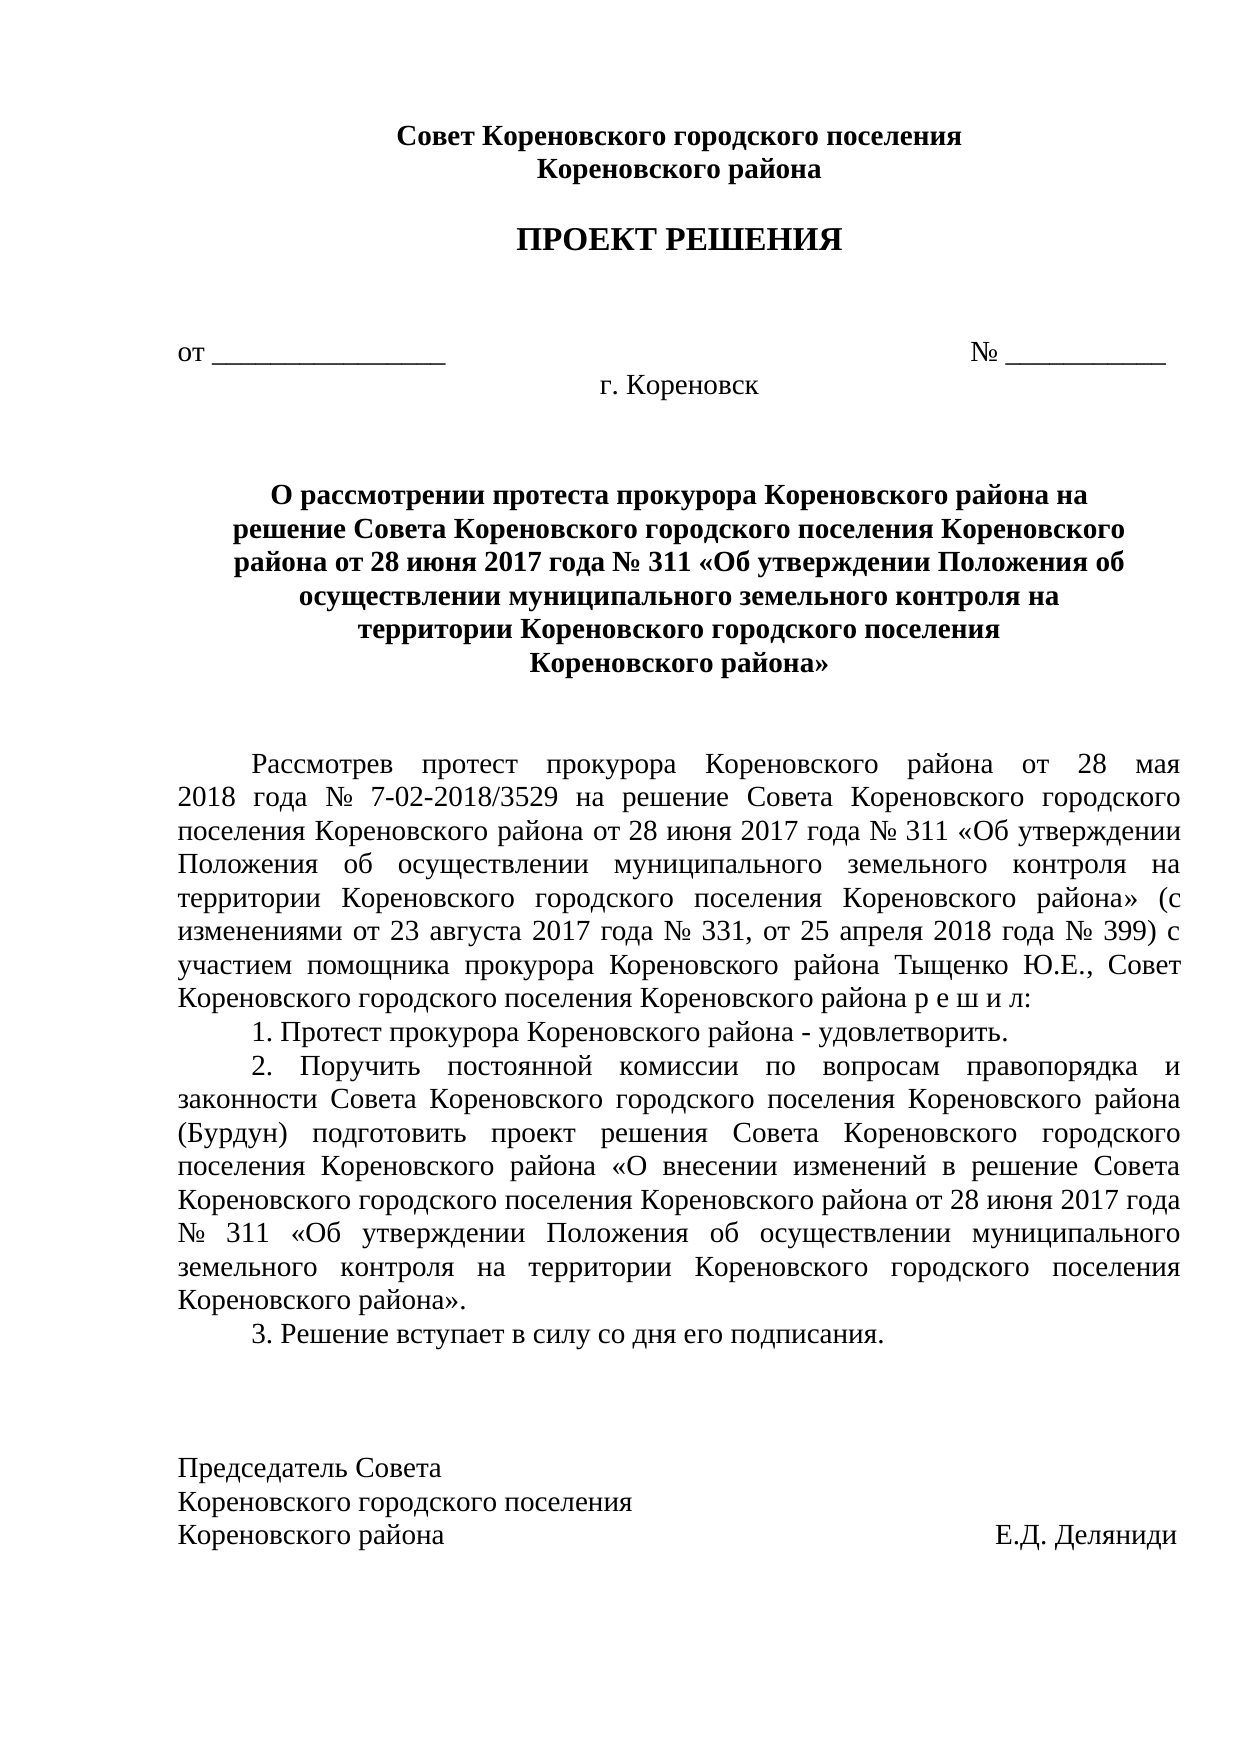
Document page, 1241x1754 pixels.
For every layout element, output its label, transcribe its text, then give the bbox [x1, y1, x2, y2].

text 3. Решение вступает в силу со дня его подписания. [177, 1316, 1181, 1349]
text решение Совета Кореновского городского поселения Кореновского [177, 511, 1181, 544]
text от ________________ № ___________ [177, 334, 1181, 367]
text 1. Протест прокурора Кореновского района - удовлетворить. [177, 1014, 1181, 1048]
text Кореновского района [177, 152, 1181, 185]
text Рассмотрев протест прокурора Кореновского района от 28 мая 2018 года № 7-02-2018/3529 на решение Совета Кореновского городского поселения Кореновского района от 28 июня 2017 года № 311 «Об утверждении Положения об осуществлении муниципального земельного контроля на территории Кореновского городского поселения Кореновского района» (с изменениями от 23 августа 2017 года № 331, от 25 апреля 2018 года № 399) с участием помощника прокурора Кореновского района Тыщенко Ю.Е., Совет Кореновского городского поселения Кореновского района р е ш и л: [177, 746, 1181, 1014]
text Кореновского района Е.Д. Деляниди [177, 1517, 1181, 1551]
text Кореновского района» [177, 645, 1181, 679]
text 2. Поручить постоянной комиссии по вопросам правопорядка и законности Совета Кореновского городского поселения Кореновского района (Бурдун) подготовить проект решения Совета Кореновского городского поселения Кореновского района «О внесении изменений в решение Совета Кореновского городского поселения Кореновского района от 28 июня 2017 года № 311 «Об утверждении Положения об осуществлении муниципального земельного контроля на территории Кореновского городского поселения Кореновского района». [177, 1048, 1181, 1316]
text территории Кореновского городского поселения [177, 612, 1181, 645]
text Кореновского городского поселения [177, 1484, 1181, 1517]
text О рассмотрении протеста прокурора Кореновского района на [177, 477, 1181, 511]
text Совет Кореновского городского поселения [177, 118, 1181, 152]
text г. Кореновск [177, 367, 1181, 401]
text района от 28 июня 2017 года № 311 «Об утверждении Положения об осуществлении муниципального земельного контроля на [177, 544, 1181, 612]
text ПРОЕКТ РЕШЕНИЯ [177, 219, 1181, 257]
text Председатель Совета [177, 1450, 1181, 1484]
